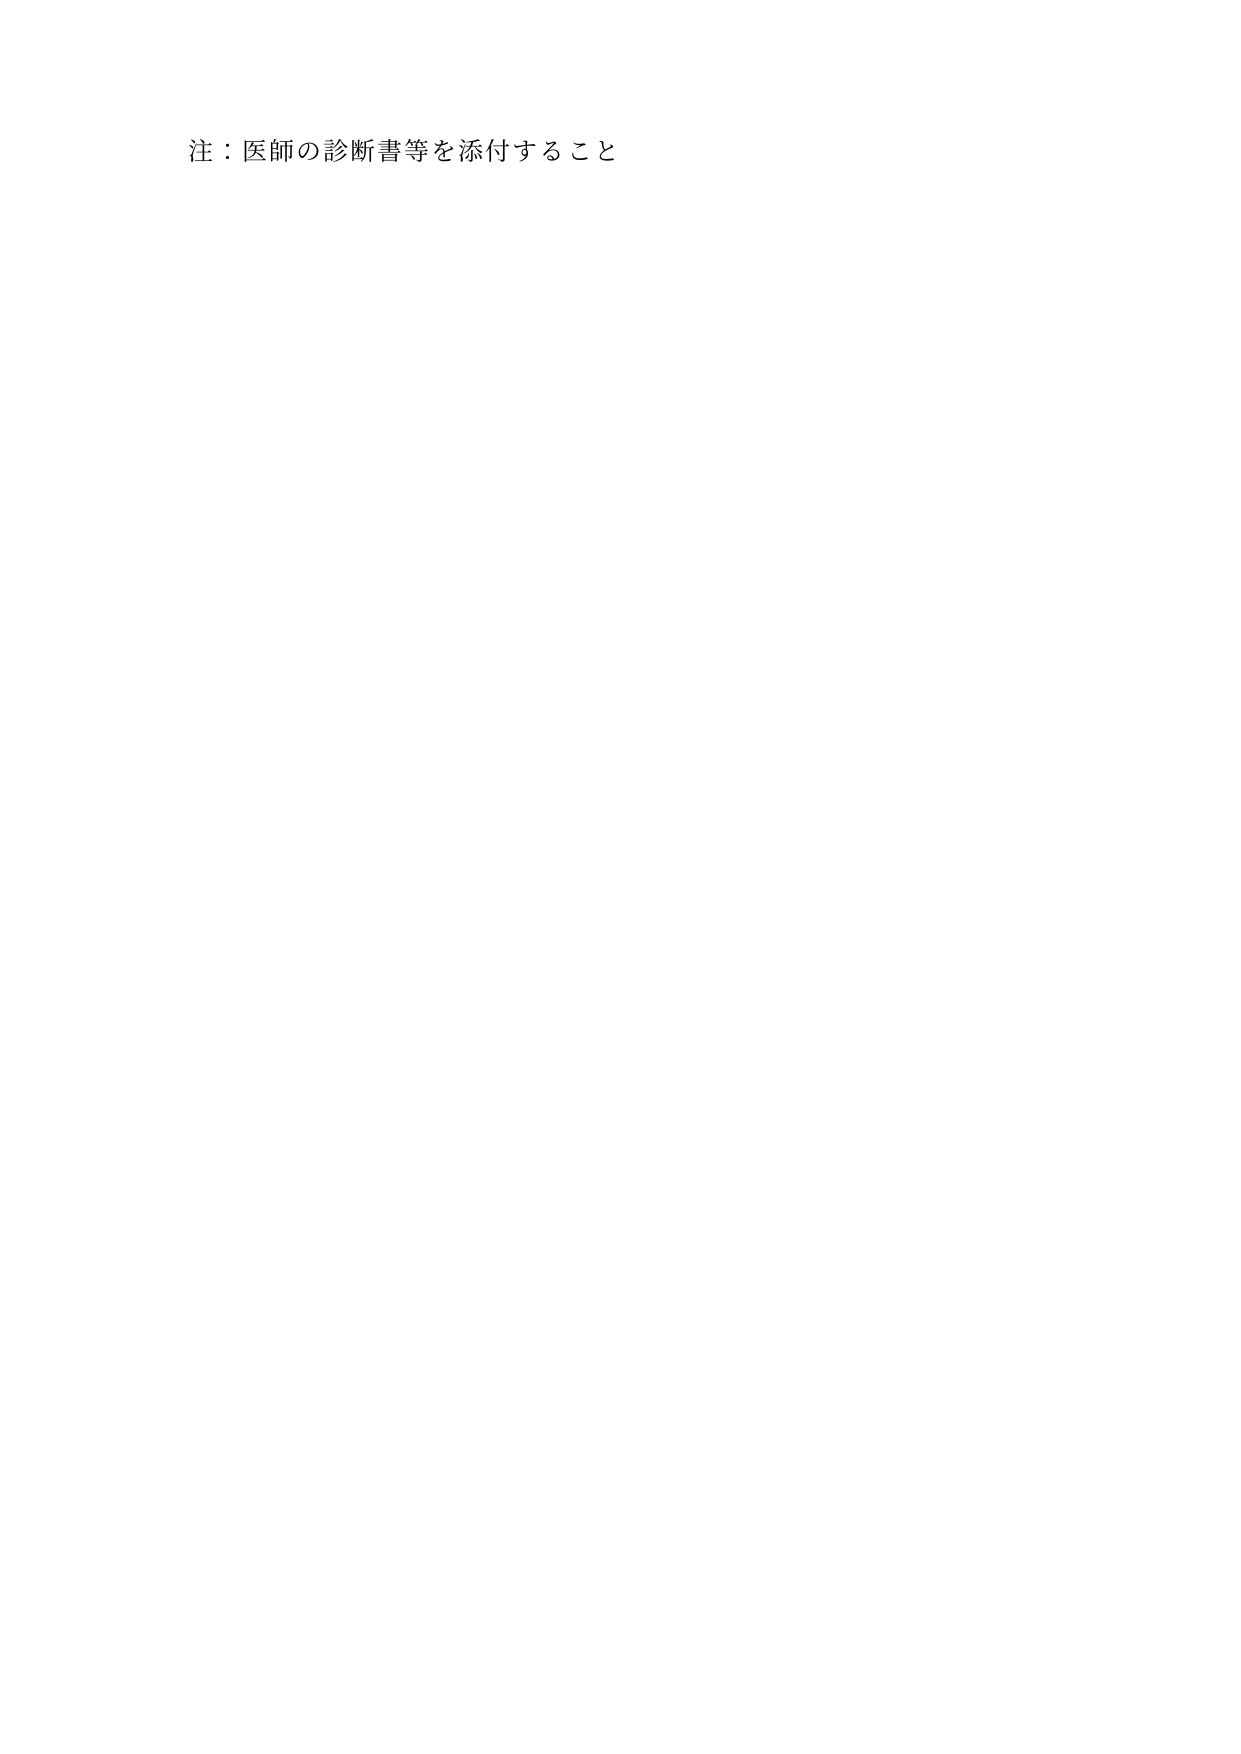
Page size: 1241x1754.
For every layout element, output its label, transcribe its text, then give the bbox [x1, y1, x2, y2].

text 注：医師の診断書等を添付すること [161, 131, 1109, 168]
